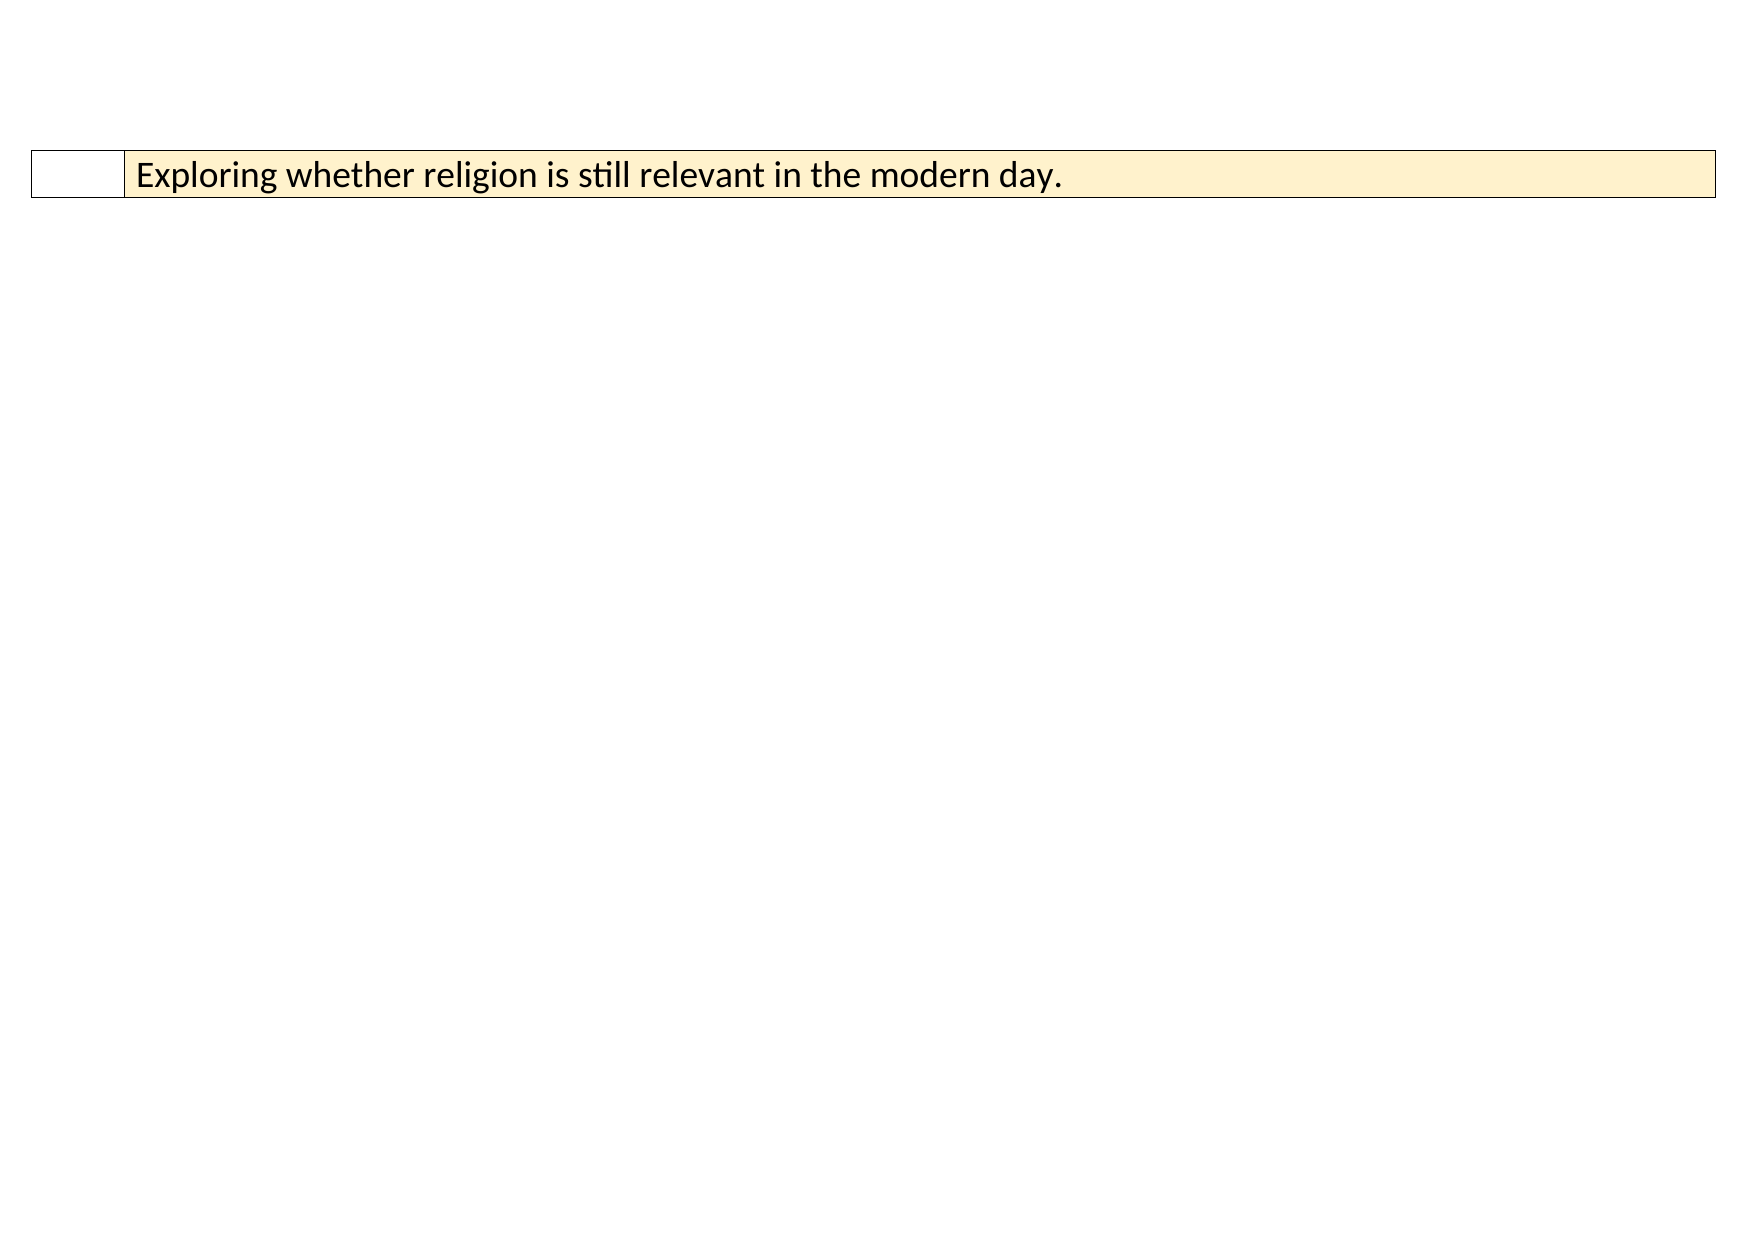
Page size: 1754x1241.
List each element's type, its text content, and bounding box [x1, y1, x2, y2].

table_cell Year 6 [32, 151, 124, 197]
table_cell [125, 151, 1715, 197]
